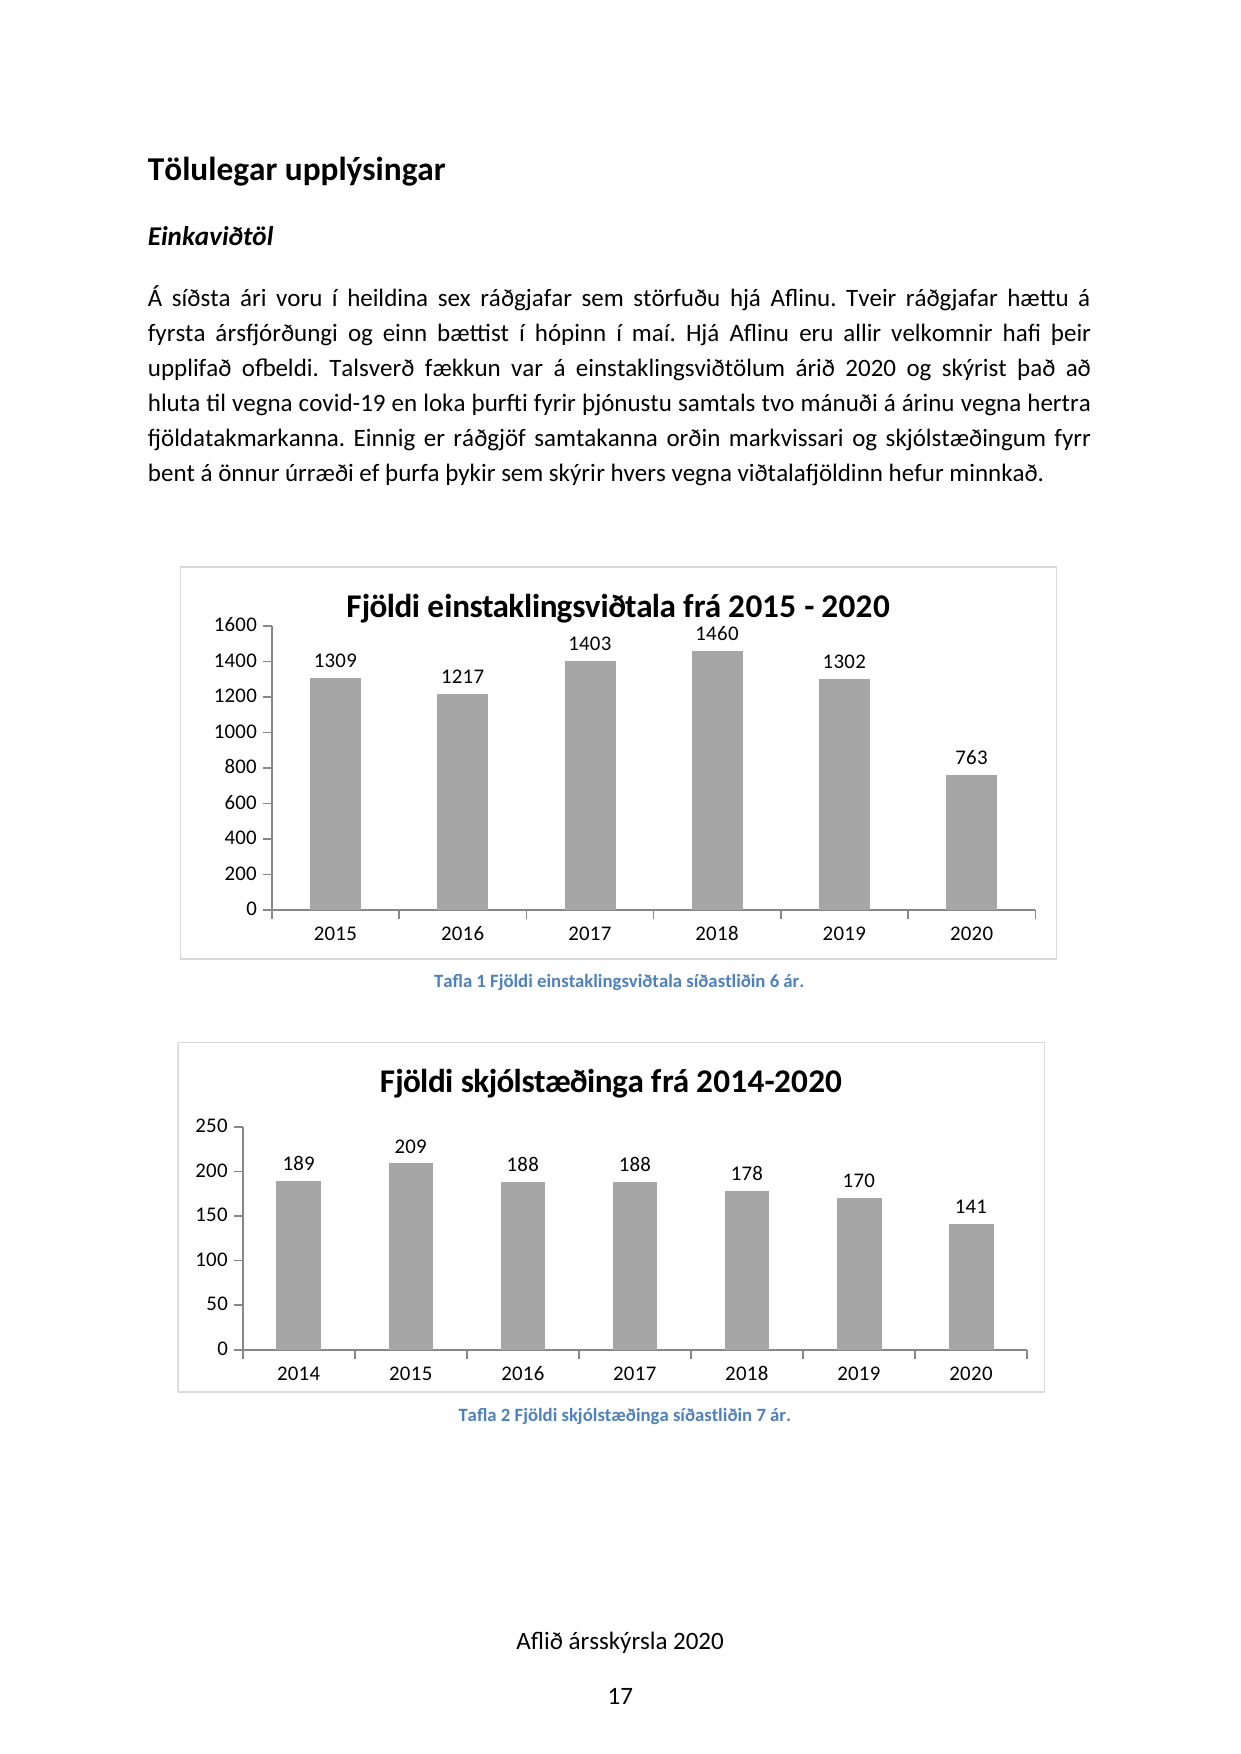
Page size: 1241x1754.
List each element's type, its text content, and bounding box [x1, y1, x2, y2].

subtitle Einkaviðtöl [148, 219, 1093, 252]
subtitle Tölulegar upplýsingar [148, 148, 1093, 188]
text Á síðsta ári voru í heildina sex ráðgjafar sem störfuðu hjá Aflinu. Tveir ráðgjafar hættu á fyrsta ársfjórðungi og einn bættist í hópinn í maí. Hjá Aflinu eru allir velkomnir hafi þeir upplifað ofbeldi. Talsverð fækkun var á einstaklingsviðtölum árið 2020 og skýrist það að hluta til vegna covid-19 en loka þurfti fyrir þjónustu samtals tvo mánuði á árinu vegna hertra fjöldatakmarkanna. Einnig er ráðgjöf samtakanna orðin markvissari og skjólstæðingum fyrr bent á önnur úrræði ef þurfa þykir sem skýrir hvers vegna viðtalafjöldinn hefur minnkað. [148, 282, 1093, 488]
